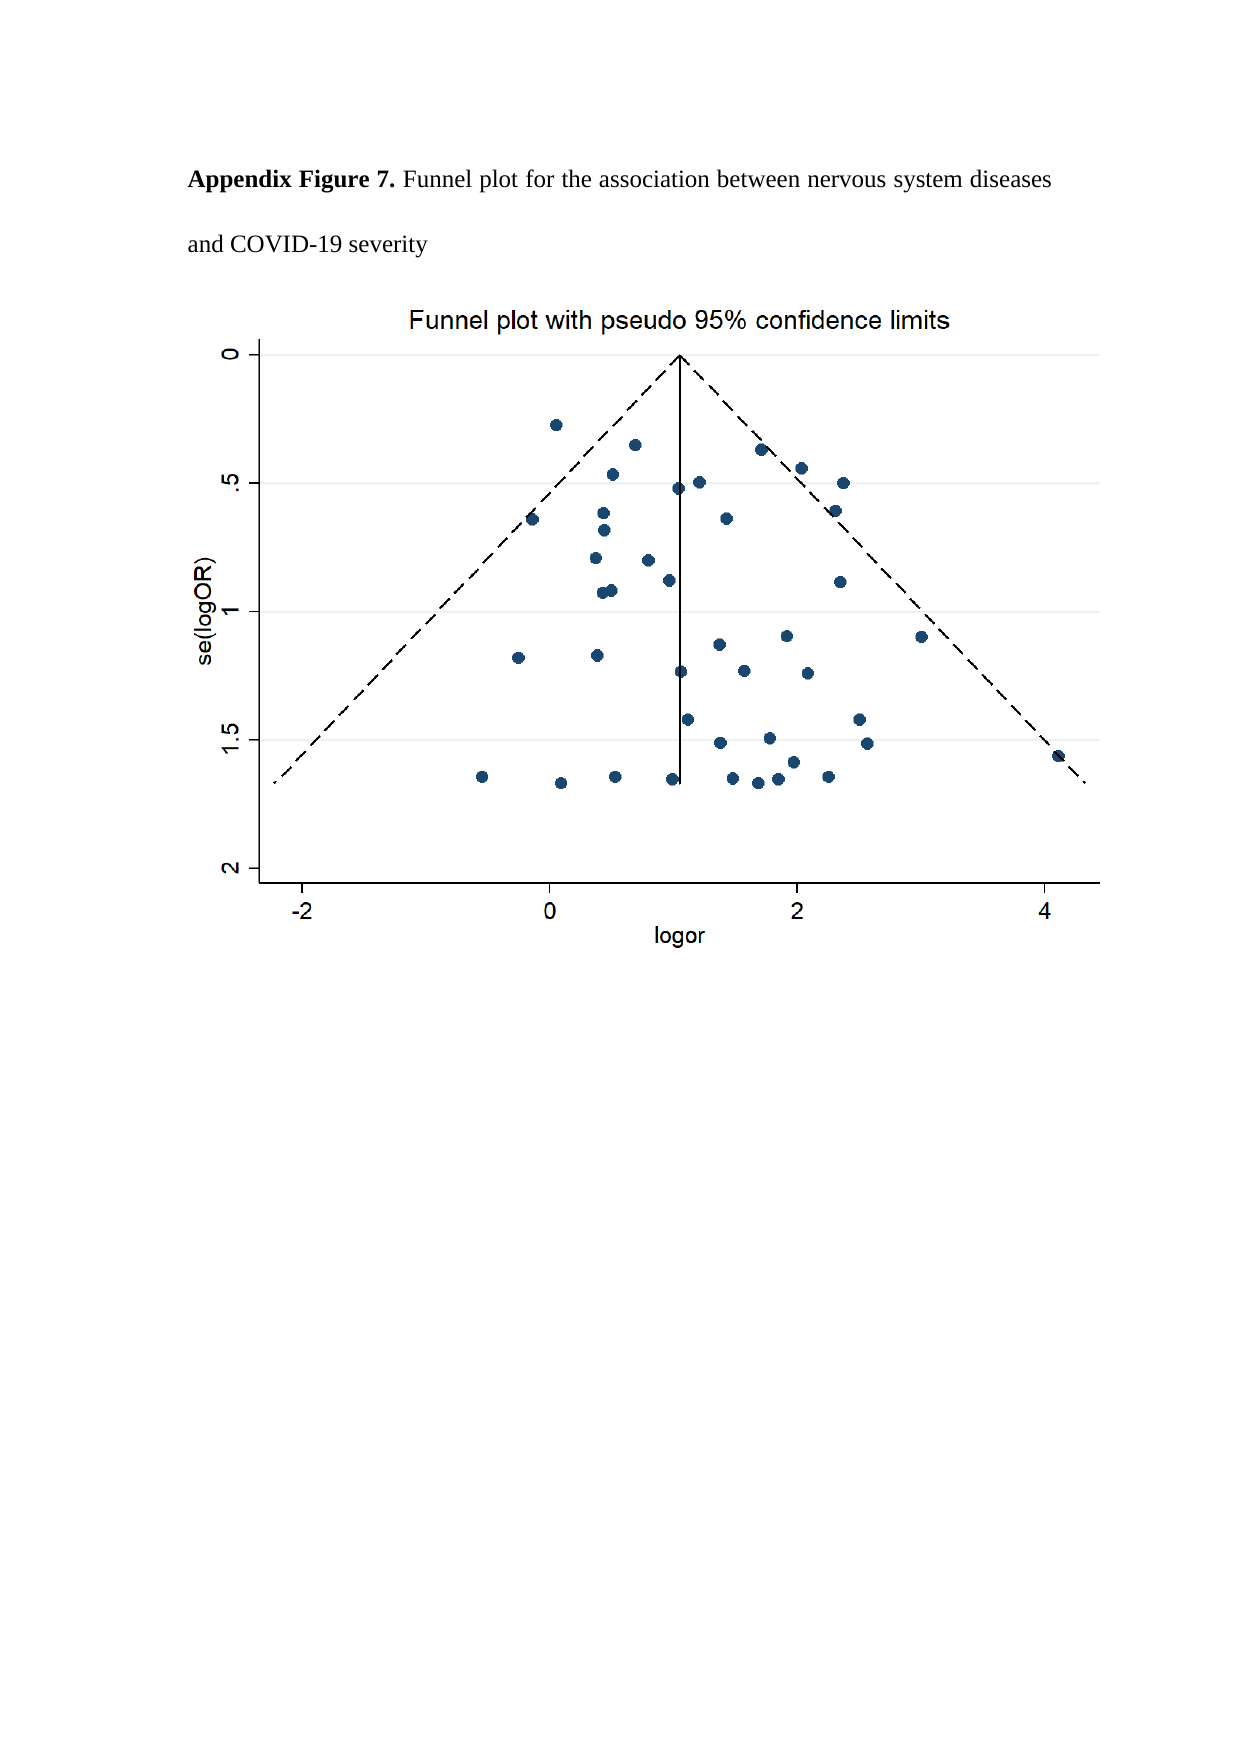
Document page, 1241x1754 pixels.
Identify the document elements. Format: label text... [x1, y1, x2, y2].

text Appendix Figure 7. Funnel plot for the association between nervous system diseases and COVID-19 severity [187, 162, 1053, 259]
picture [187, 304, 1103, 949]
